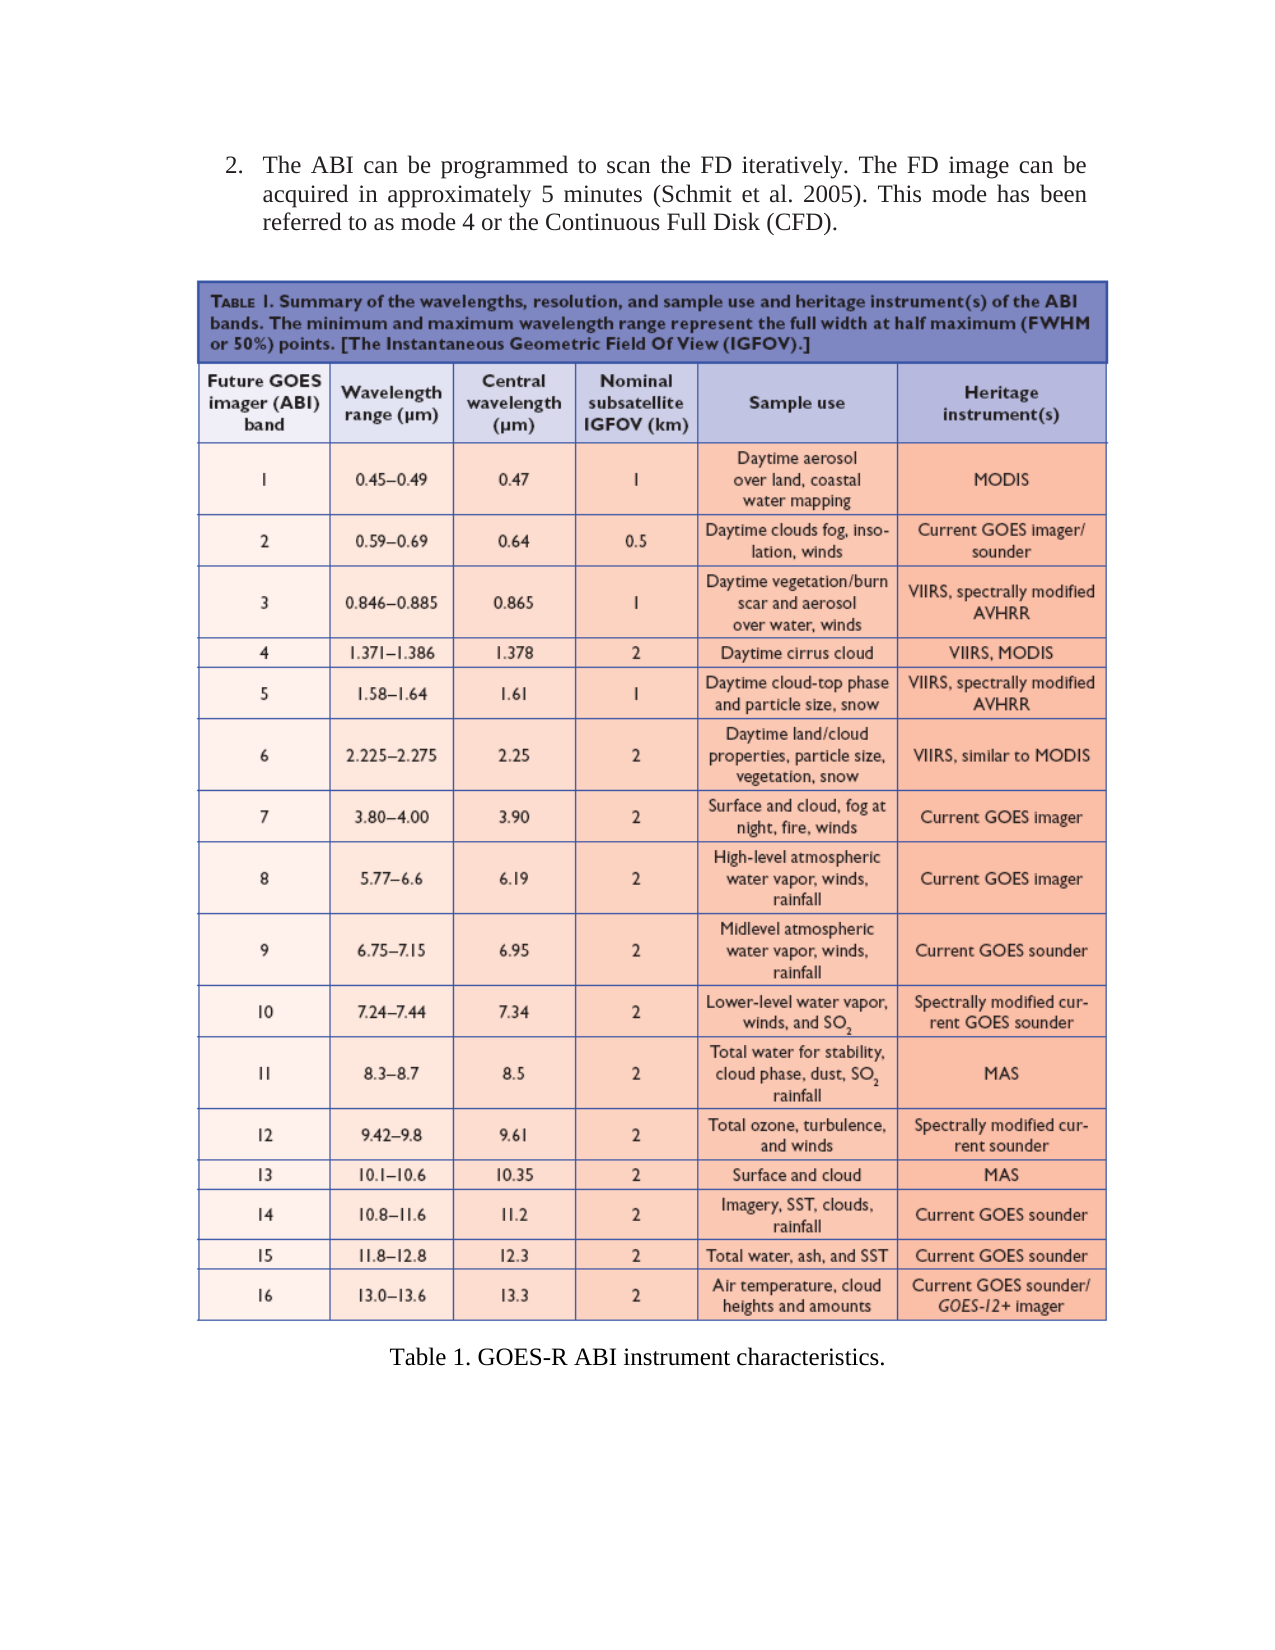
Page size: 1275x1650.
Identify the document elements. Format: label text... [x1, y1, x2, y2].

text Table 1. GOES-R ABI instrument characteristics. [187, 1342, 1087, 1371]
list The ABI can be programmed to scan the FD iteratively. The FD image can be acquired in approximately 5 minutes (Schmit et al. 2005). This mode has been referred to as mode 4 or the Continuous Full Disk (CFD). [225, 150, 1087, 236]
picture [187, 273, 1121, 1330]
